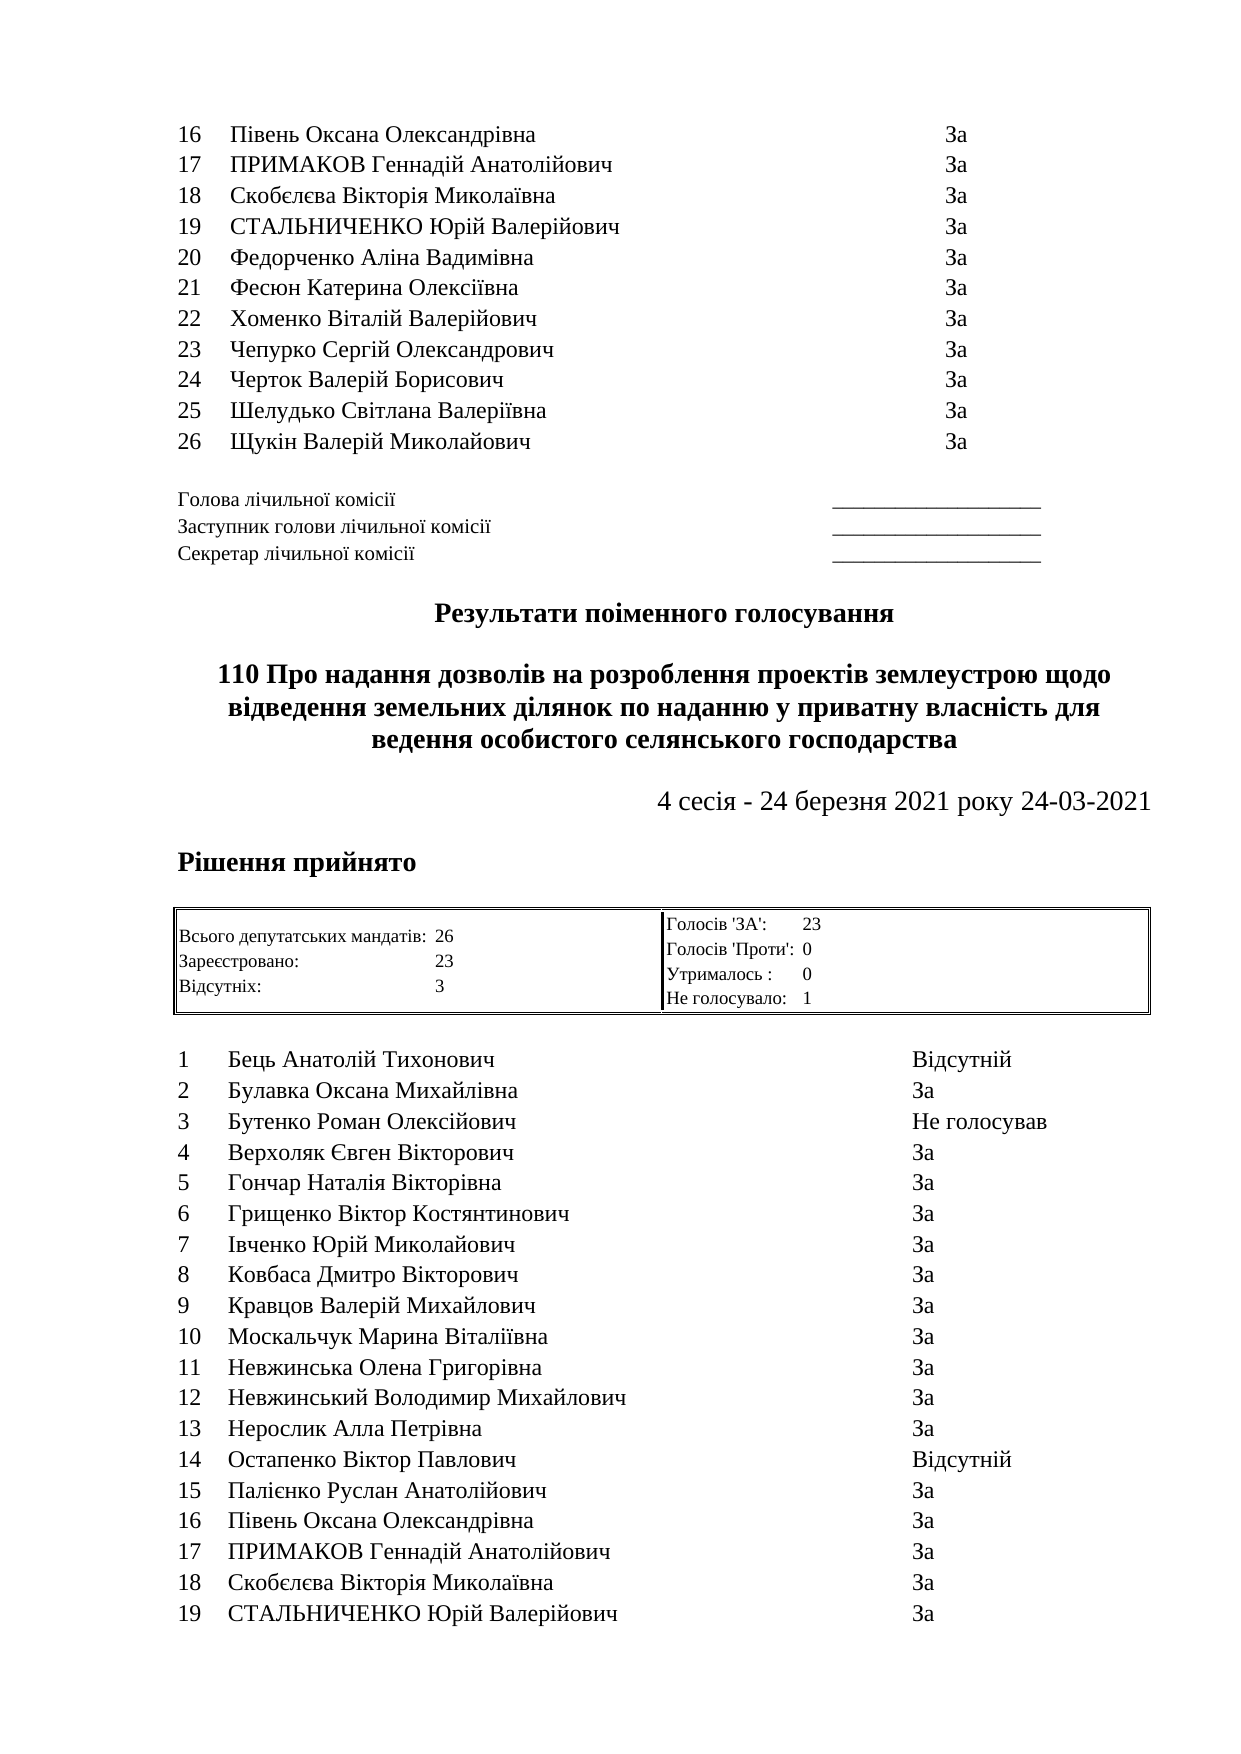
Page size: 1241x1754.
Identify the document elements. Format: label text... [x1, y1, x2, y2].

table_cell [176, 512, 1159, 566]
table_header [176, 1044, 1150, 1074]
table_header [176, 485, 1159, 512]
text Результати поіменного голосування [177, 596, 1152, 628]
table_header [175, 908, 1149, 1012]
text Рішення прийнято [177, 845, 1152, 877]
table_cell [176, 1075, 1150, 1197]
text 4 сесія - 24 березня 2021 року 24-03-2021 [177, 783, 1152, 816]
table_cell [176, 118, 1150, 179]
text 110 Про надання дозволів на розроблення проектів землеустрою щодо відведення земельних ділянок по наданню у приватну власність для ведення особистого селянського господарства [177, 657, 1152, 754]
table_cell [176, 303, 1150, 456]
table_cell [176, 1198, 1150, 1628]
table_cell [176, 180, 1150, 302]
